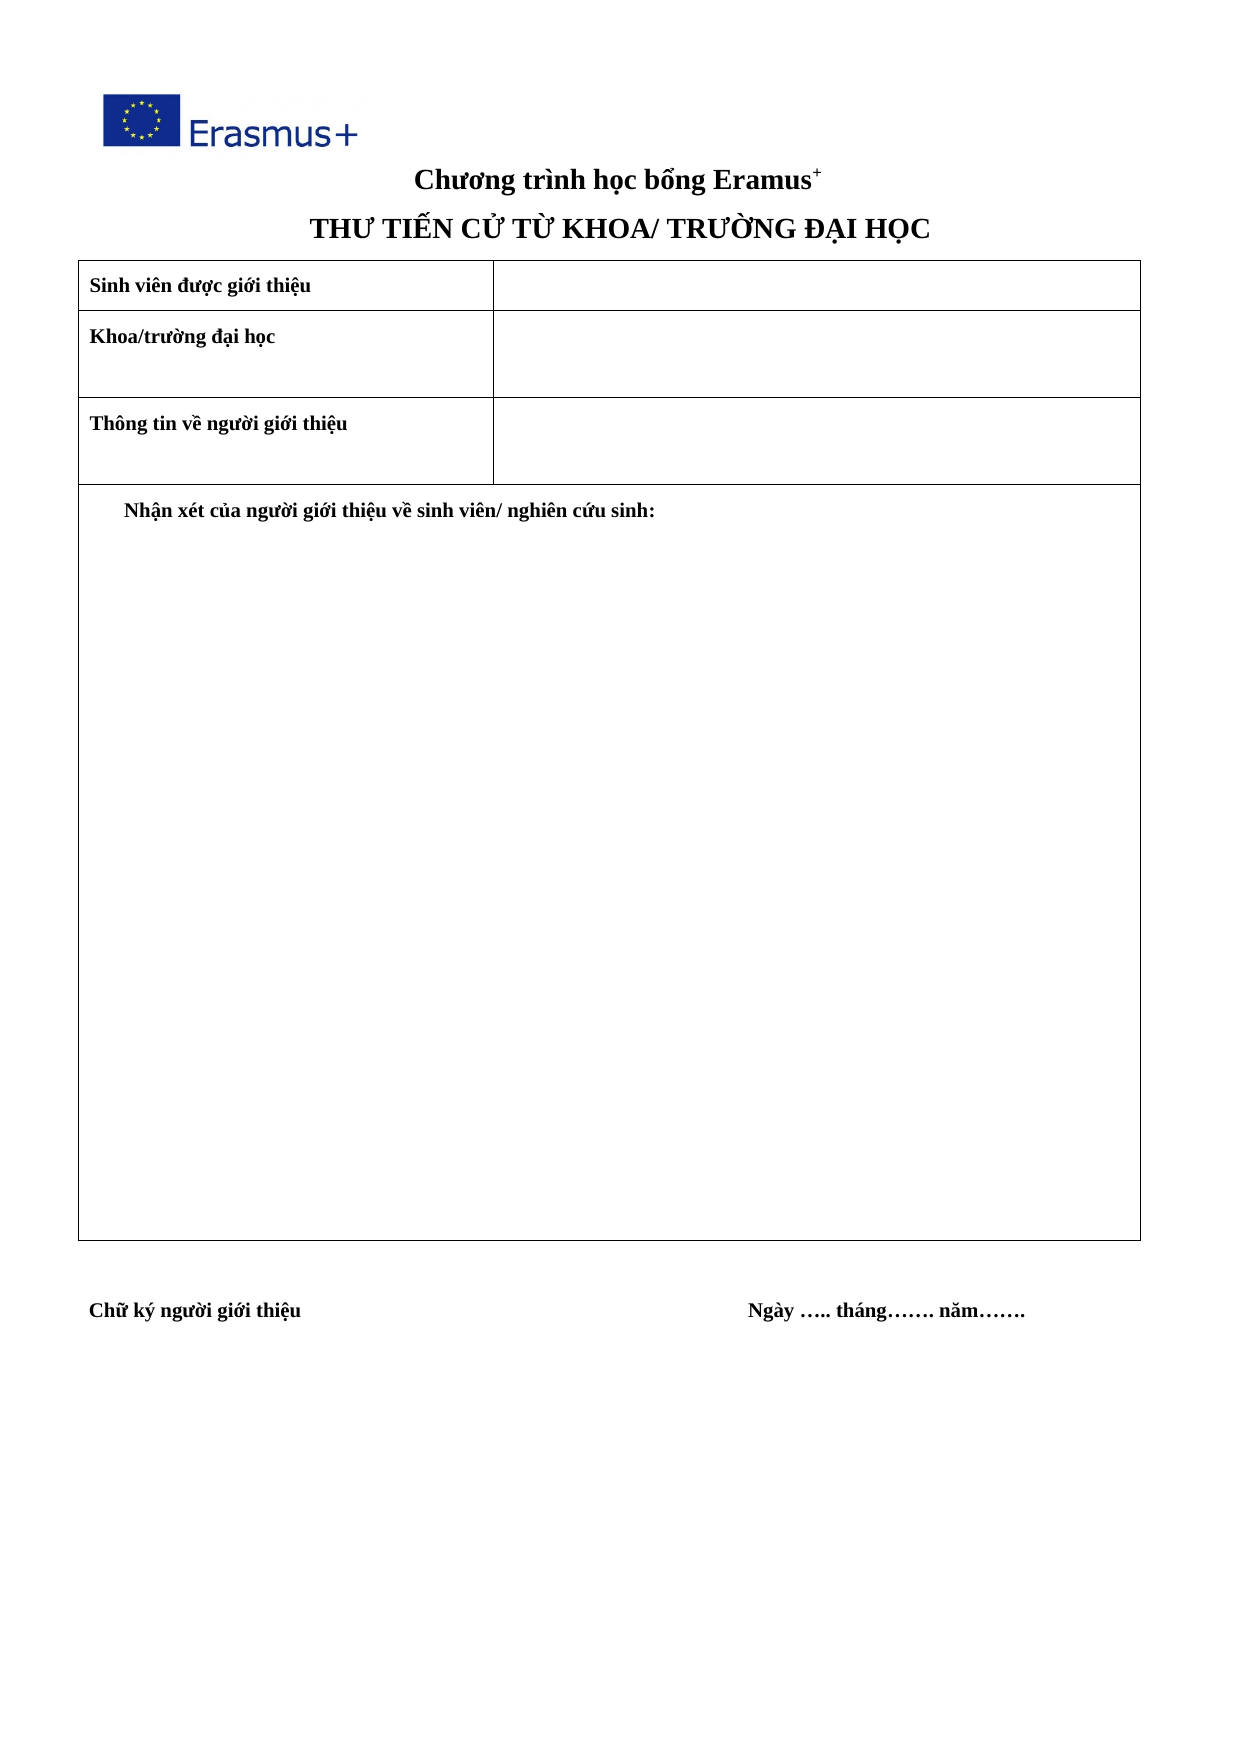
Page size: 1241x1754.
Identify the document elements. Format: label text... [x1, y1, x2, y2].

picture [88, 79, 372, 161]
table_cell Nhận xét của người giới thiệu về sinh viên/ nghiên cứu sinh: [79, 485, 1140, 1240]
table_cell Thông tin về người giới thiệu [79, 398, 493, 484]
text THƯ TIẾN CỬ TỪ KHOA/ TRƯỜNG ĐẠI HỌC [94, 211, 1147, 245]
text Chương trình học bổng Eramus+ [89, 162, 1147, 196]
table_header [494, 261, 1140, 310]
table_cell [494, 311, 1140, 397]
table_header Sinh viên được giới thiệu [79, 261, 493, 310]
table_cell Khoa/trường đại học [79, 311, 493, 397]
table_cell [494, 398, 1140, 484]
text Chữ ký người giới thiệu Ngày ….. tháng……. năm……. [89, 1298, 1147, 1322]
